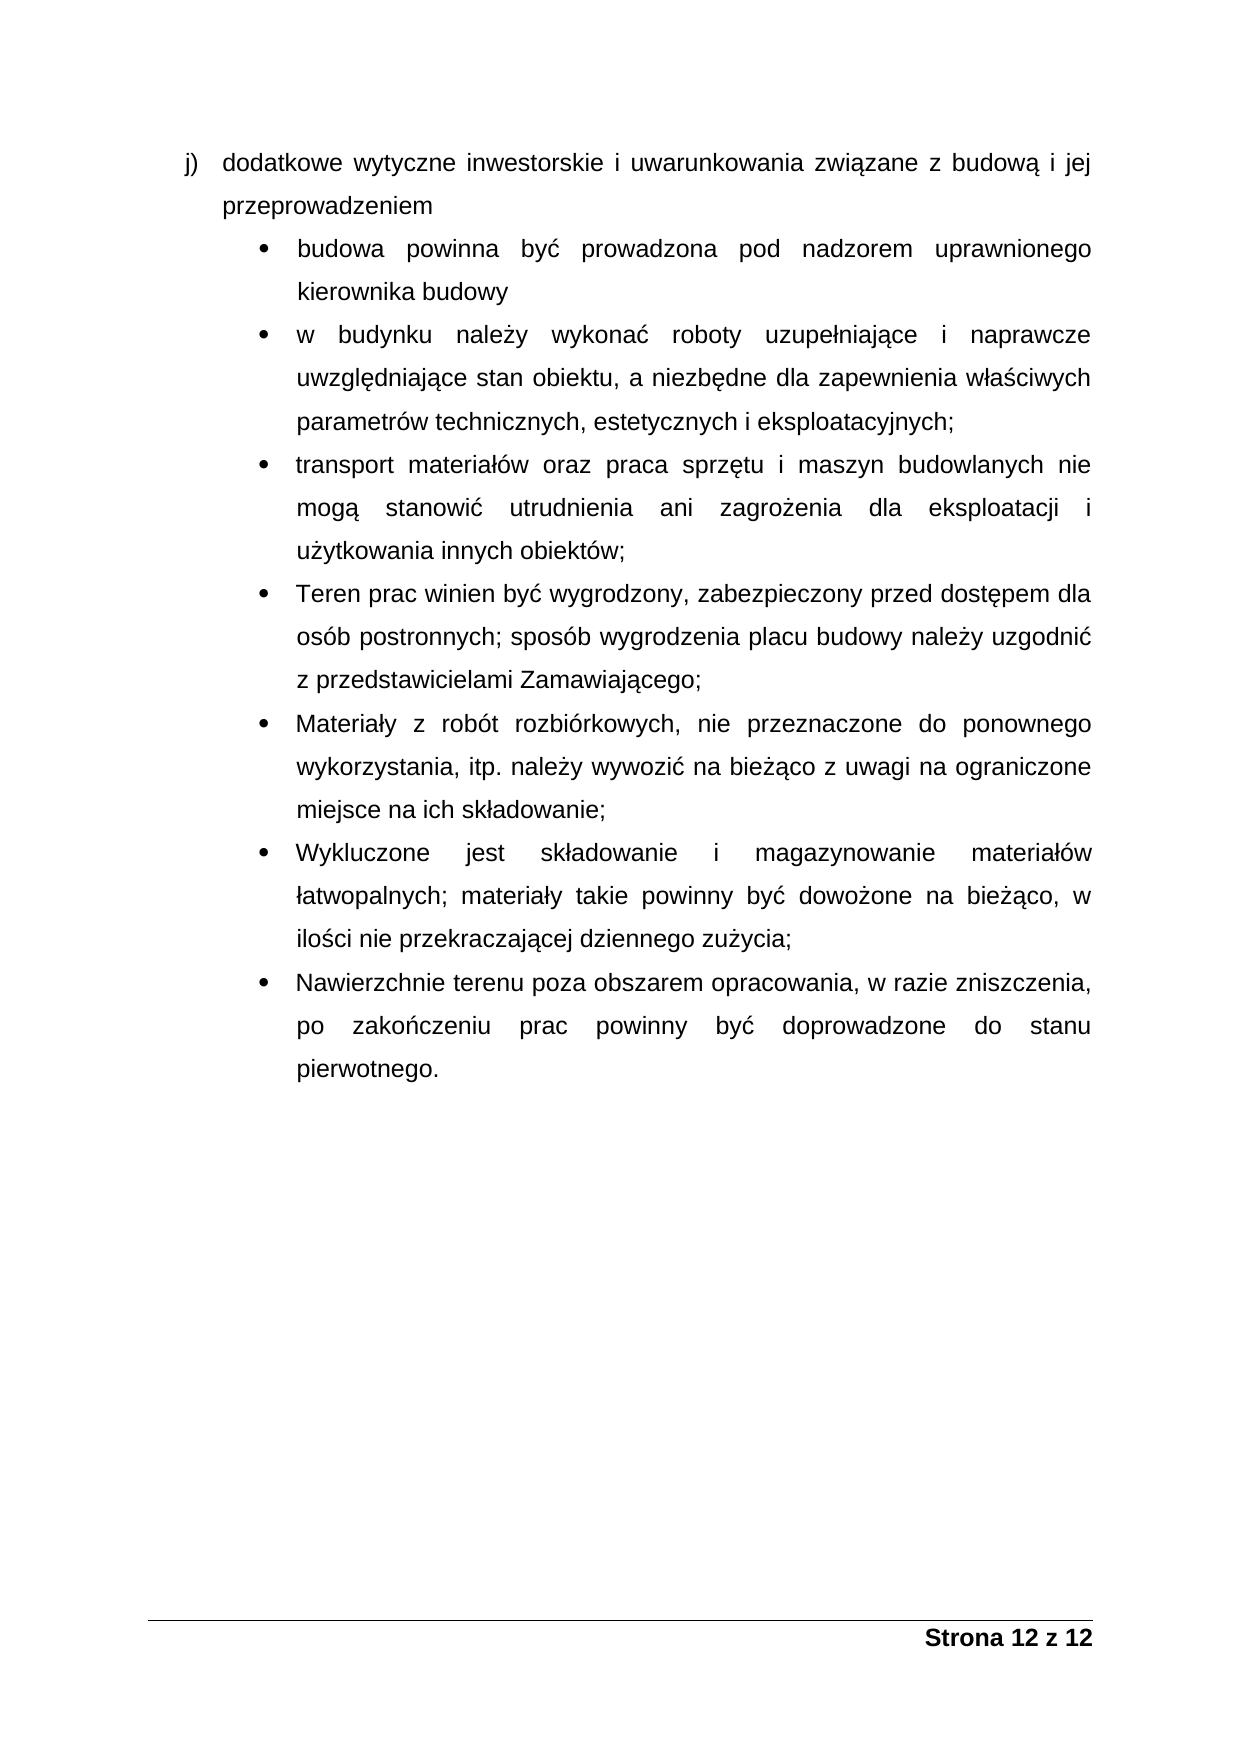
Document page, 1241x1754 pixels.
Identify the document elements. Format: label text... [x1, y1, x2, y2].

list Wykluczone jest składowanie i magazynowanie materiałów łatwopalnych; materiały takie powinny być dowożone na bieżąco, w ilości nie przekraczającej dziennego zużycia; [259, 838, 1093, 953]
list Materiały z robót rozbiórkowych, nie przeznaczone do ponownego wykorzystania, itp. należy wywozić na bieżąco z uwagi na ograniczone miejsce na ich składowanie; [259, 709, 1093, 824]
list Nawierzchnie terenu poza obszarem opracowania, w razie zniszczenia, po zakończeniu prac powinny być doprowadzone do stanu pierwotnego. [259, 968, 1093, 1083]
list transport materiałów oraz praca sprzętu i maszyn budowlanych nie mogą stanowić utrudnienia ani zagrożenia dla eksploatacji i użytkowania innych obiektów; [259, 450, 1093, 565]
list dodatkowe wytyczne inwestorskie i uwarunkowania związane z budową i jej przeprowadzeniem [185, 148, 1093, 219]
list w budynku należy wykonać roboty uzupełniające i naprawcze uwzględniające stan obiektu, a niezbędne dla zapewnienia właściwych parametrów technicznych, estetycznych i eksploatacyjnych; [259, 320, 1093, 435]
list budowa powinna być prowadzona pod nadzorem uprawnionego kierownika budowy [259, 234, 1093, 306]
list Teren prac winien być wygrodzony, zabezpieczony przed dostępem dla osób postronnych; sposób wygrodzenia placu budowy należy uzgodnić z przedstawicielami Zamawiającego; [259, 579, 1093, 694]
